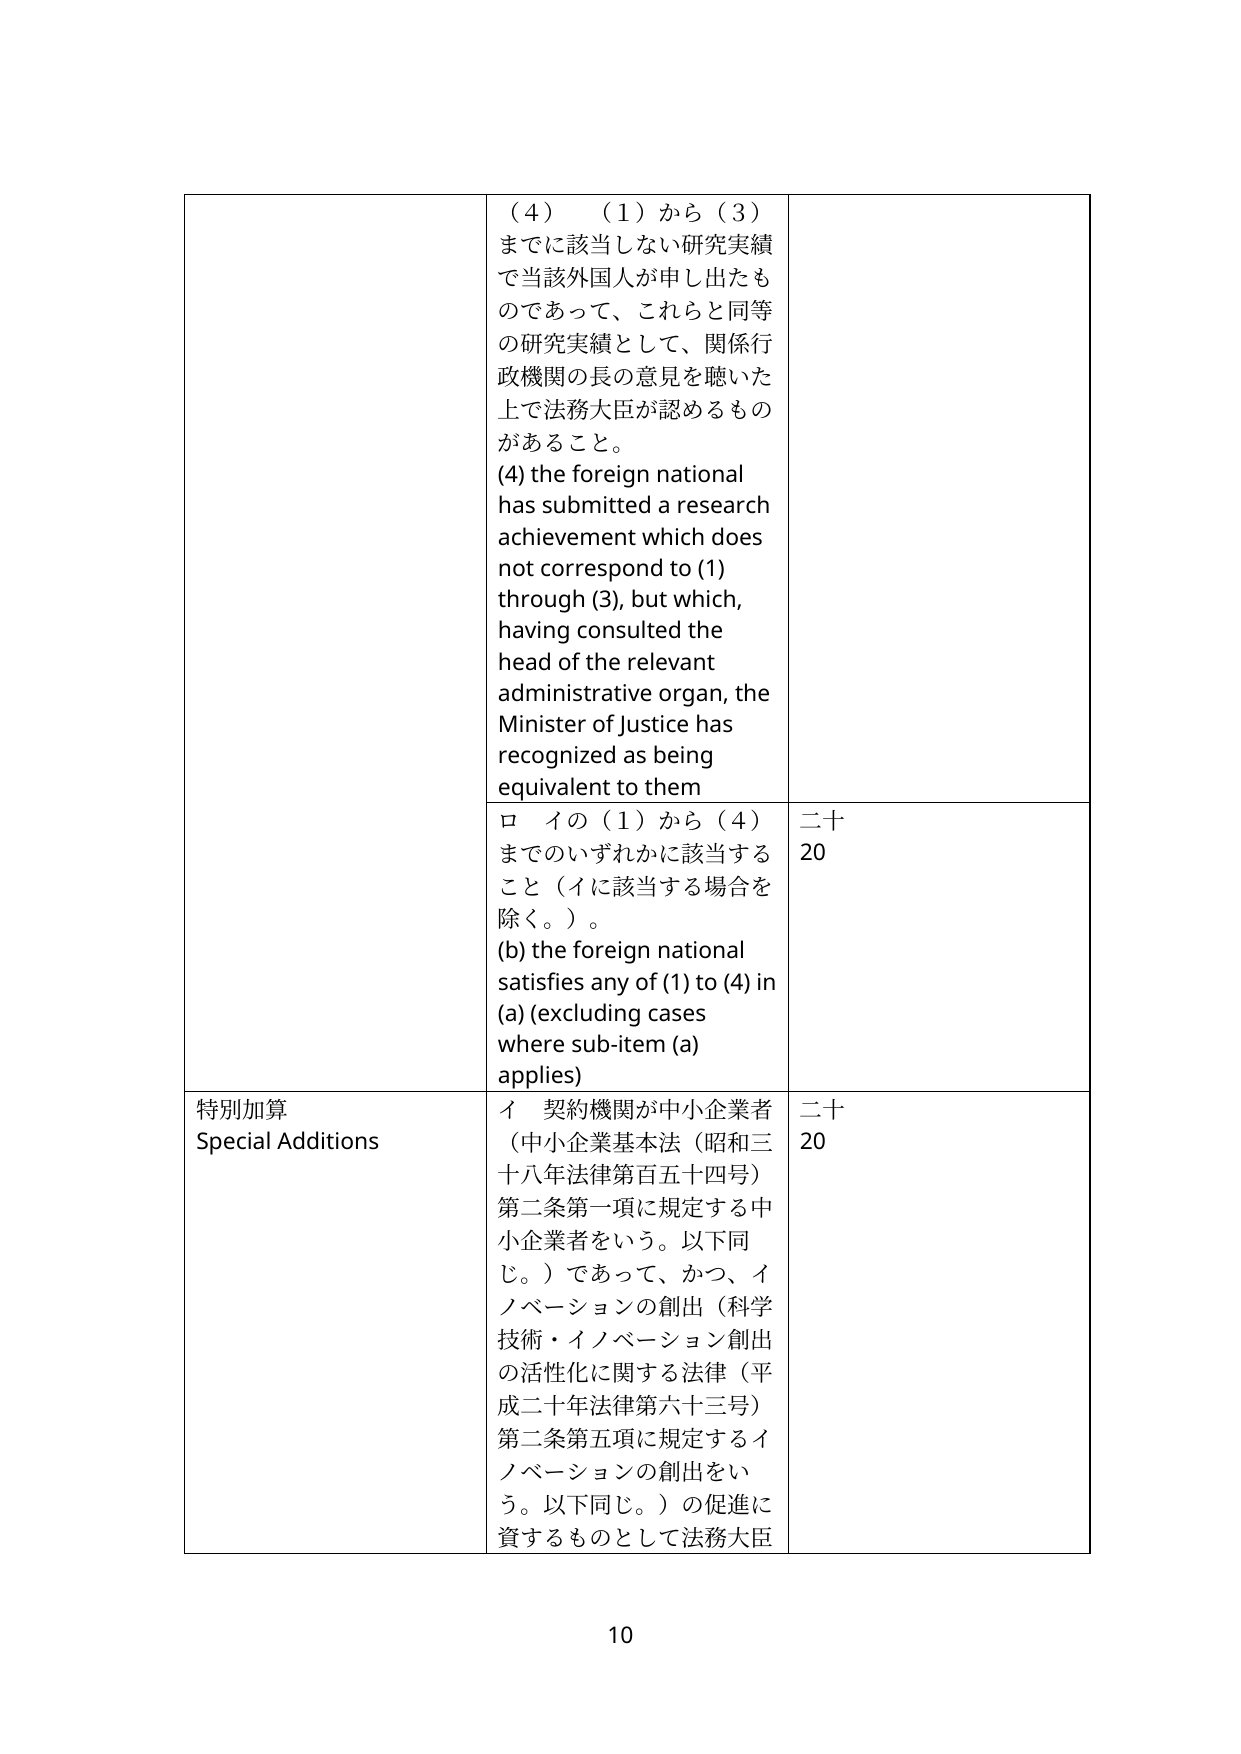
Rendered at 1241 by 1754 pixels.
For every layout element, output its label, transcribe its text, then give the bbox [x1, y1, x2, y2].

table_cell ロ イの（１）から（４）までのいずれかに該当すること（イに該当する場合を除く。）。 (b) the foreign national satisfies any of (1) to (4) in (a) (excluding cases where sub-item (a) applies) [487, 803, 788, 1091]
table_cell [487, 1092, 788, 1553]
table_cell 二十 20 [789, 803, 1089, 1091]
table_cell 二十 20 [789, 1092, 1089, 1553]
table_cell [185, 1092, 486, 1553]
table_cell （４） （１）から（３）までに該当しない研究実績で当該外国人が申し出たものであって、これらと同等の研究実績として、関係行政機関の長の意見を聴いた上で法務大臣が認めるものがあること。 (4) the foreign national has submitted a research achievement which does not correspond to (1) through (3), but which, having consulted the head of the relevant administrative organ, the Minister of Justice has recognized as being equivalent to them [487, 195, 788, 802]
